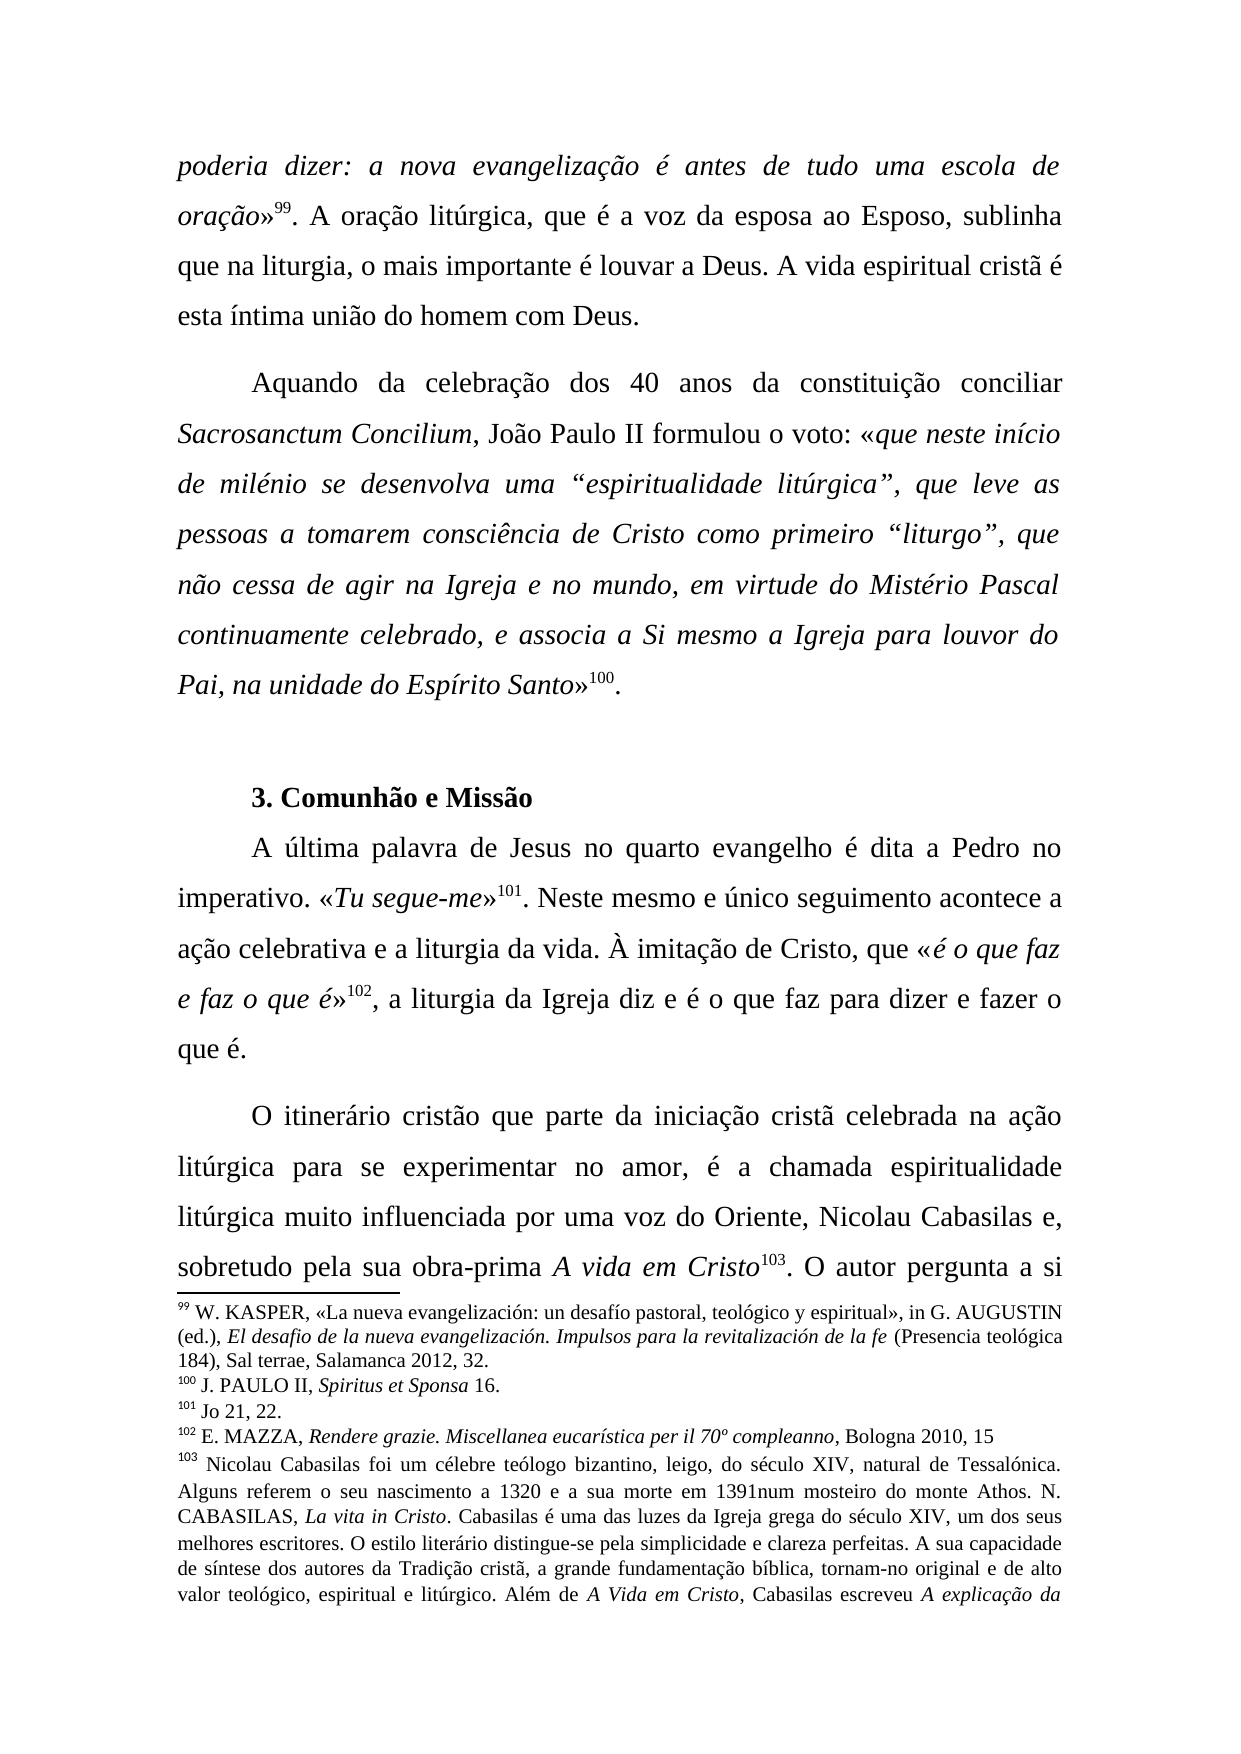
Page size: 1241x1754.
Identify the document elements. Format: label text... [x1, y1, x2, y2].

text Aquando da celebração dos 40 anos da constituição conciliar Sacrosanctum Concilium, João Paulo II formulou o voto: «que neste início de milénio se desenvolva uma “espiritualidade litúrgica”, que leve as pessoas a tomarem consciência de Cristo como primeiro “liturgo”, que não cessa de agir na Igreja e no mundo, em virtude do Mistério Pascal continuamente celebrado, e associa a Si mesmo a Igreja para louvor do Pai, na unidade do Espírito Santo». [177, 366, 1063, 701]
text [177, 1098, 1063, 1283]
text A última palavra de Jesus no quarto evangelho é dita a Pedro no imperativo. «Tu segue-me». Neste mesmo e único seguimento acontece a ação celebrativa e a liturgia da vida. À imitação de Cristo, que «é o que faz e faz o que é», a liturgia da Igreja diz e é o que faz para dizer e fazer o que é. [177, 830, 1063, 1065]
subtitle 3. Comunhão e Missão [177, 780, 1063, 813]
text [177, 148, 1063, 332]
